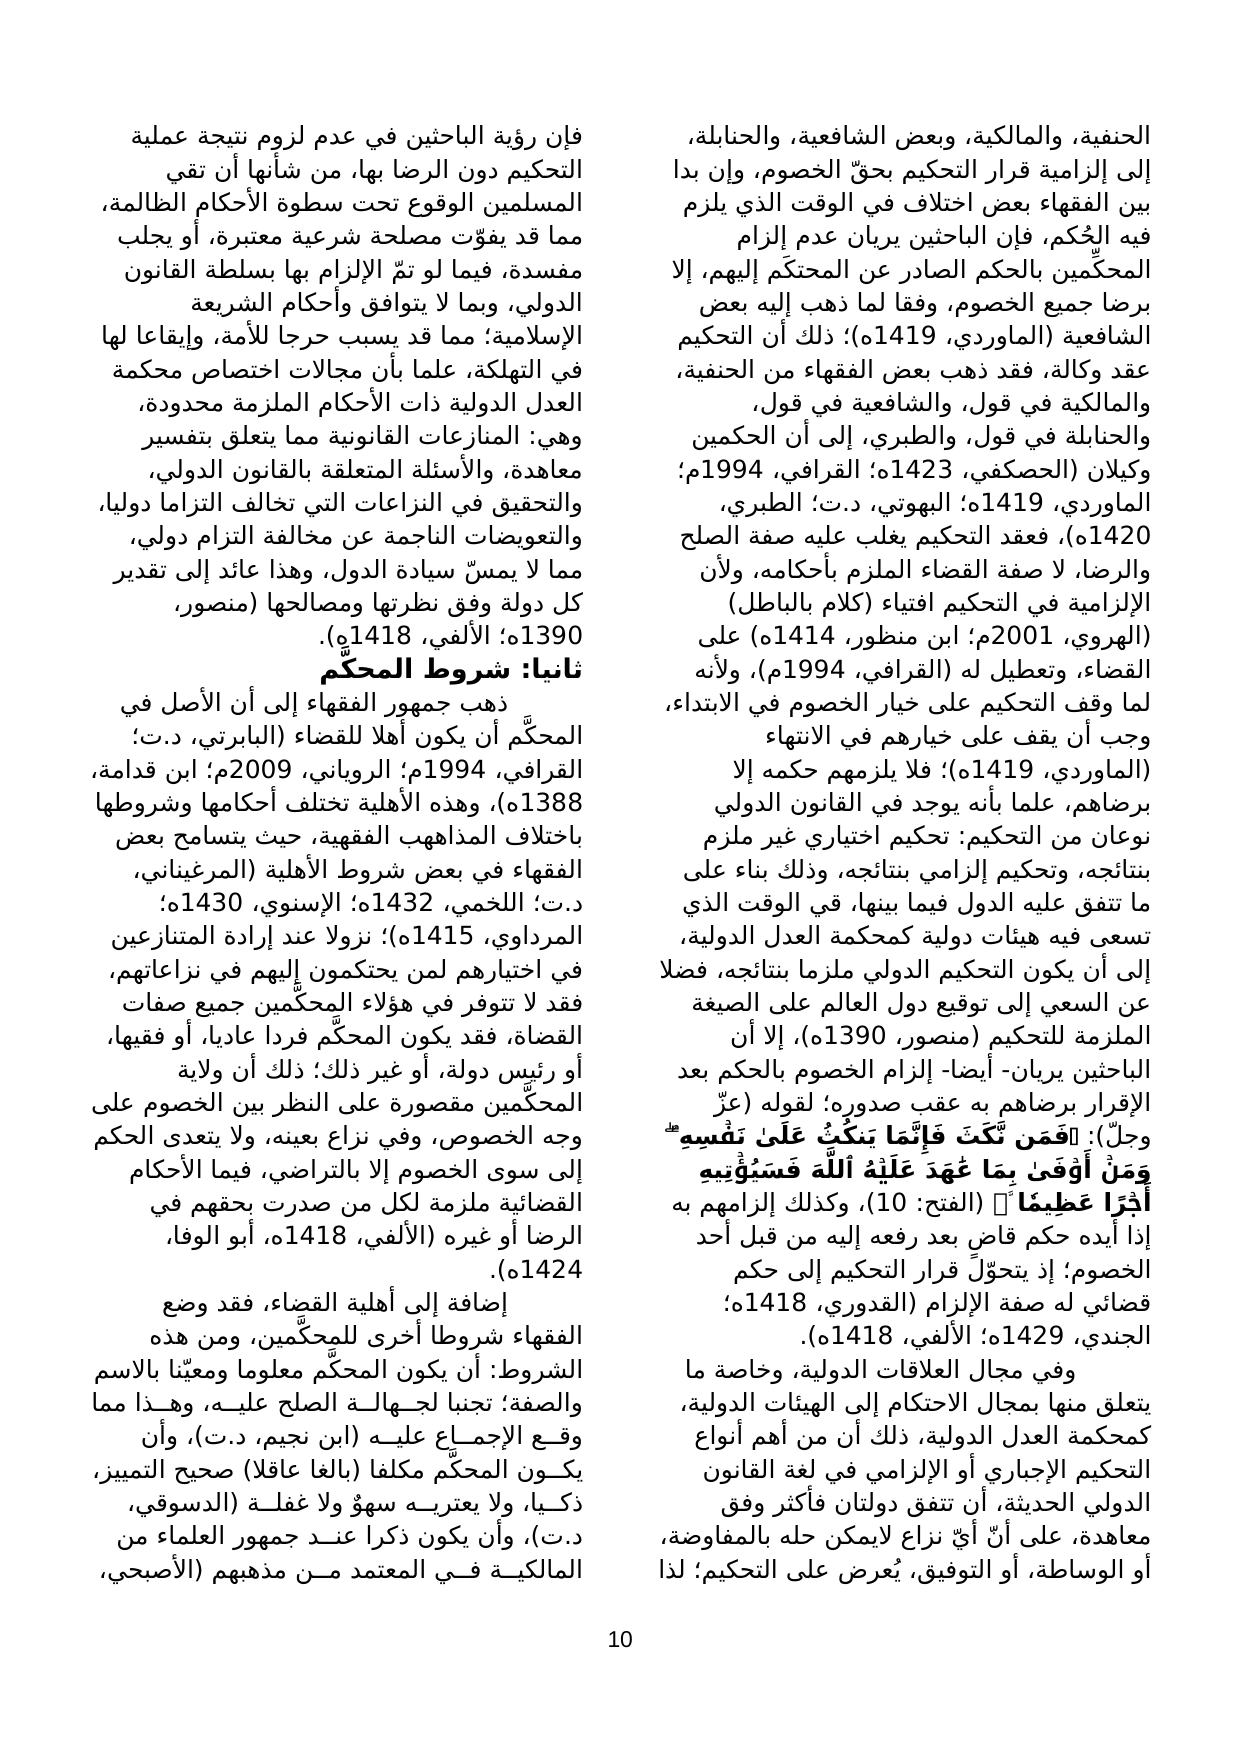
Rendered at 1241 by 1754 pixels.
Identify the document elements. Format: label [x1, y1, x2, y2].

text [657, 118, 1152, 1585]
text [89, 118, 583, 1585]
